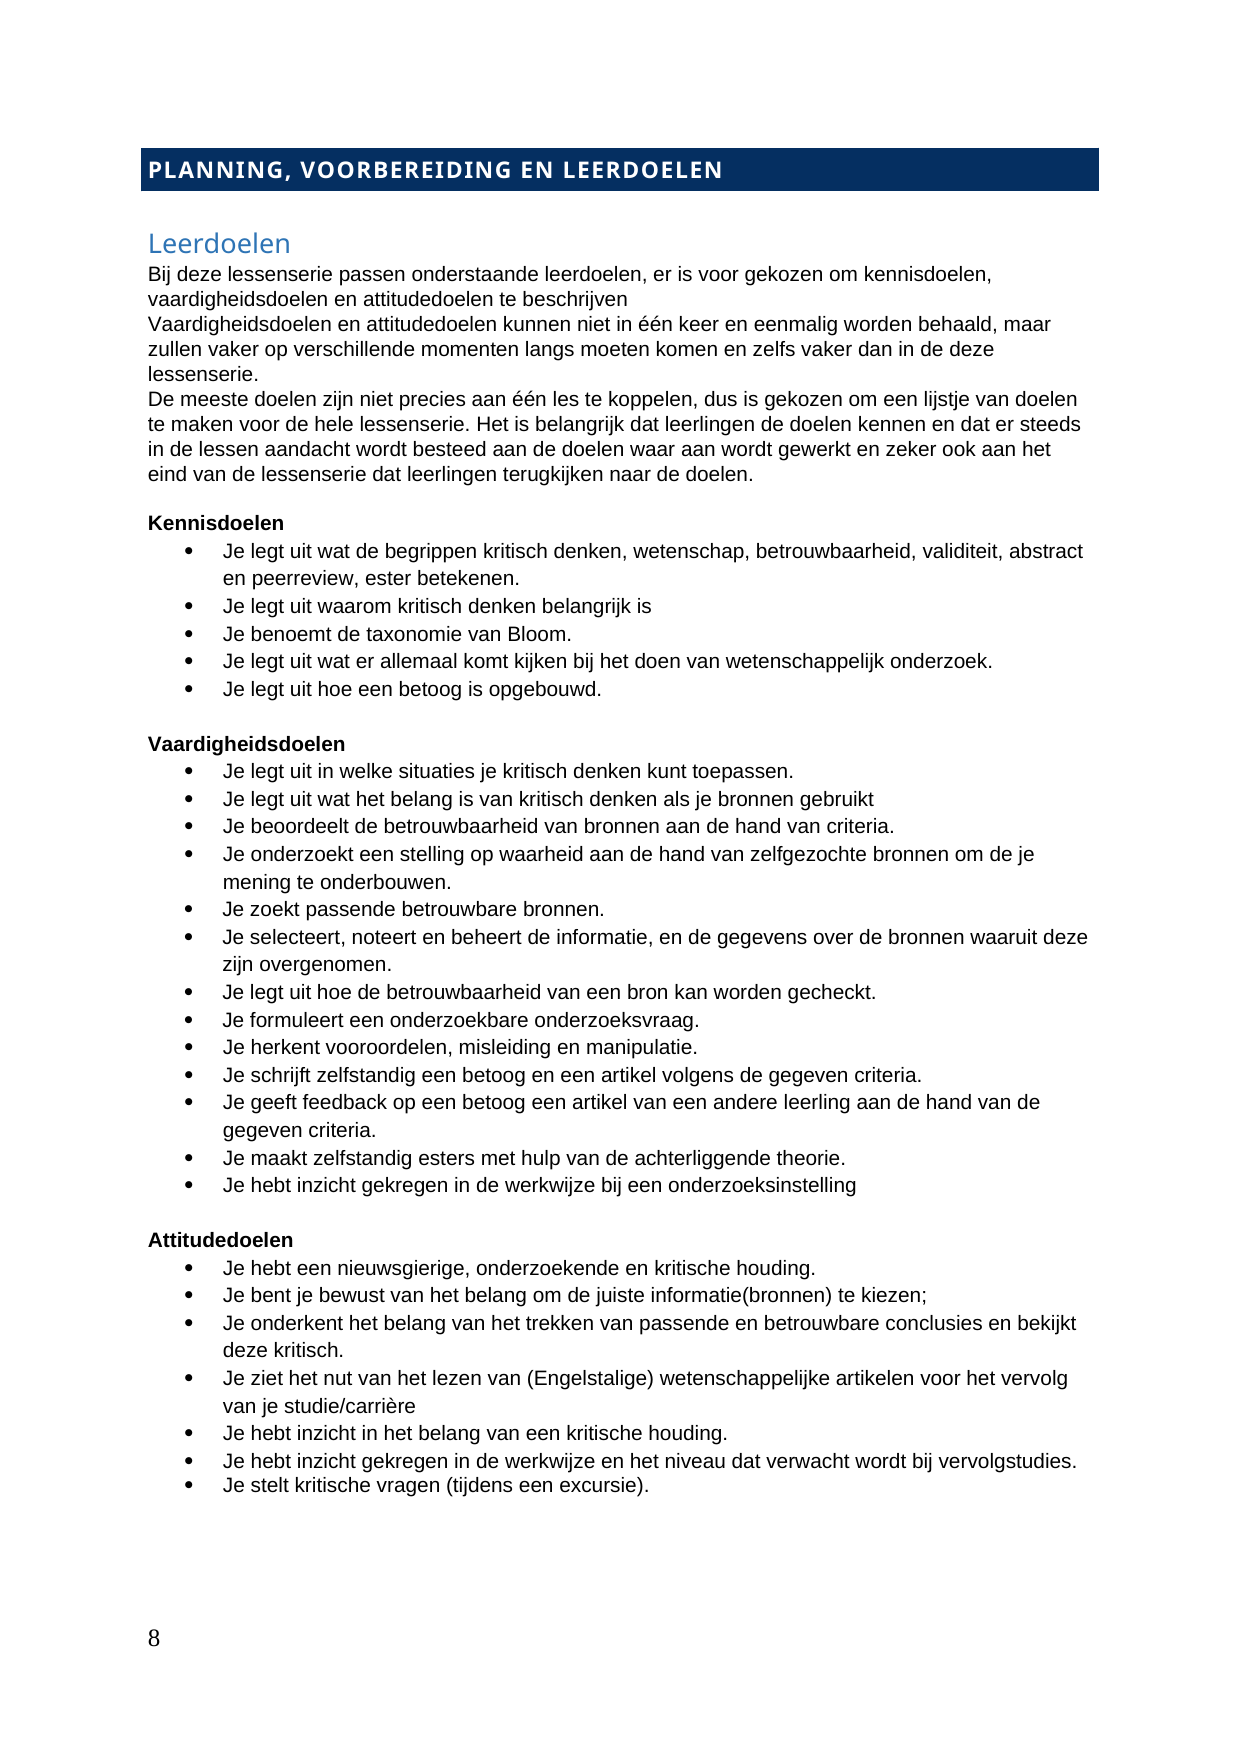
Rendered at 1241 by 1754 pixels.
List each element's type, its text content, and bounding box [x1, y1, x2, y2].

list Je herkent vooroordelen, misleiding en manipulatie. [185, 1035, 1093, 1059]
list Je legt uit wat het belang is van kritisch denken als je bronnen gebruikt [185, 787, 1093, 811]
list Je legt uit wat er allemaal komt kijken bij het doen van wetenschappelijk onderzoek. [185, 649, 1093, 673]
list Je beoordeelt de betrouwbaarheid van bronnen aan de hand van criteria. [185, 814, 1093, 838]
list Je bent je bewust van het belang om de juiste informatie(bronnen) te kiezen; [185, 1283, 1093, 1307]
list Je legt uit hoe een betoog is opgebouwd. [185, 677, 1093, 701]
text Attitudedoelen [148, 1228, 1093, 1252]
list Je hebt inzicht gekregen in de werkwijze en het niveau dat verwacht wordt bij vervolgstudies. [185, 1448, 1093, 1473]
list Je stelt kritische vragen (tijdens een excursie). [185, 1473, 1093, 1497]
list Je hebt een nieuwsgierige, onderzoekende en kritische houding. [185, 1256, 1093, 1279]
list Je ziet het nut van het lezen van (Engelstalige) wetenschappelijke artikelen voor het vervolg van je studie/carrière [185, 1366, 1093, 1417]
text Vaardigheidsdoelen en attitudedoelen kunnen niet in één keer en eenmalig worden behaald, maar zullen vaker op verschillende momenten langs moeten komen en zelfs vaker dan in de deze lessenserie. [148, 311, 1093, 386]
text Vaardigheidsdoelen [148, 732, 1093, 756]
list Je legt uit hoe de betrouwbaarheid van een bron kan worden gecheckt. [185, 980, 1093, 1004]
list Je maakt zelfstandig esters met hulp van de achterliggende theorie. [185, 1145, 1093, 1169]
list Je geeft feedback op een betoog een artikel van een andere leerling aan de hand van de gegeven criteria. [185, 1090, 1093, 1142]
list Je benoemt de taxonomie van Bloom. [185, 621, 1093, 645]
list Je onderzoekt een stelling op waarheid aan de hand van zelfgezochte bronnen om de je mening te onderbouwen. [185, 842, 1093, 893]
list Je zoekt passende betrouwbare bronnen. [185, 897, 1093, 921]
list Je legt uit waarom kritisch denken belangrijk is [185, 594, 1093, 618]
list Je hebt inzicht in het belang van een kritische houding. [185, 1421, 1093, 1445]
text Kennisdoelen [148, 511, 1093, 535]
list Je legt uit in welke situaties je kritisch denken kunt toepassen. [185, 759, 1093, 783]
text Planning, voorbereiding en leerdoelen [148, 154, 1093, 185]
subtitle Leerdoelen [148, 224, 1093, 261]
list Je schrijft zelfstandig een betoog en een artikel volgens de gegeven criteria. [185, 1063, 1093, 1087]
list Je selecteert, noteert en beheert de informatie, en de gegevens over de bronnen waaruit deze zijn overgenomen. [185, 925, 1093, 976]
list Je formuleert een onderzoekbare onderzoeksvraag. [185, 1007, 1093, 1031]
text Bij deze lessenserie passen onderstaande leerdoelen, er is voor gekozen om kennisdoelen, vaardigheidsdoelen en attitudedoelen te beschrijven [148, 261, 1093, 311]
list Je hebt inzicht gekregen in de werkwijze bij een onderzoeksinstelling [185, 1173, 1093, 1197]
list Je legt uit wat de begrippen kritisch denken, wetenschap, betrouwbaarheid, validiteit, abstract en peerreview, ester betekenen. [185, 539, 1093, 590]
list Je onderkent het belang van het trekken van passende en betrouwbare conclusies en bekijkt deze kritisch. [185, 1311, 1093, 1362]
text De meeste doelen zijn niet precies aan één les te koppelen, dus is gekozen om een lijstje van doelen te maken voor de hele lessenserie. Het is belangrijk dat leerlingen de doelen kennen en dat er steeds in de lessen aandacht wordt besteed aan de doelen waar aan wordt gewerkt en zeker ook aan het eind van de lessenserie dat leerlingen terugkijken naar de doelen. [148, 386, 1093, 486]
